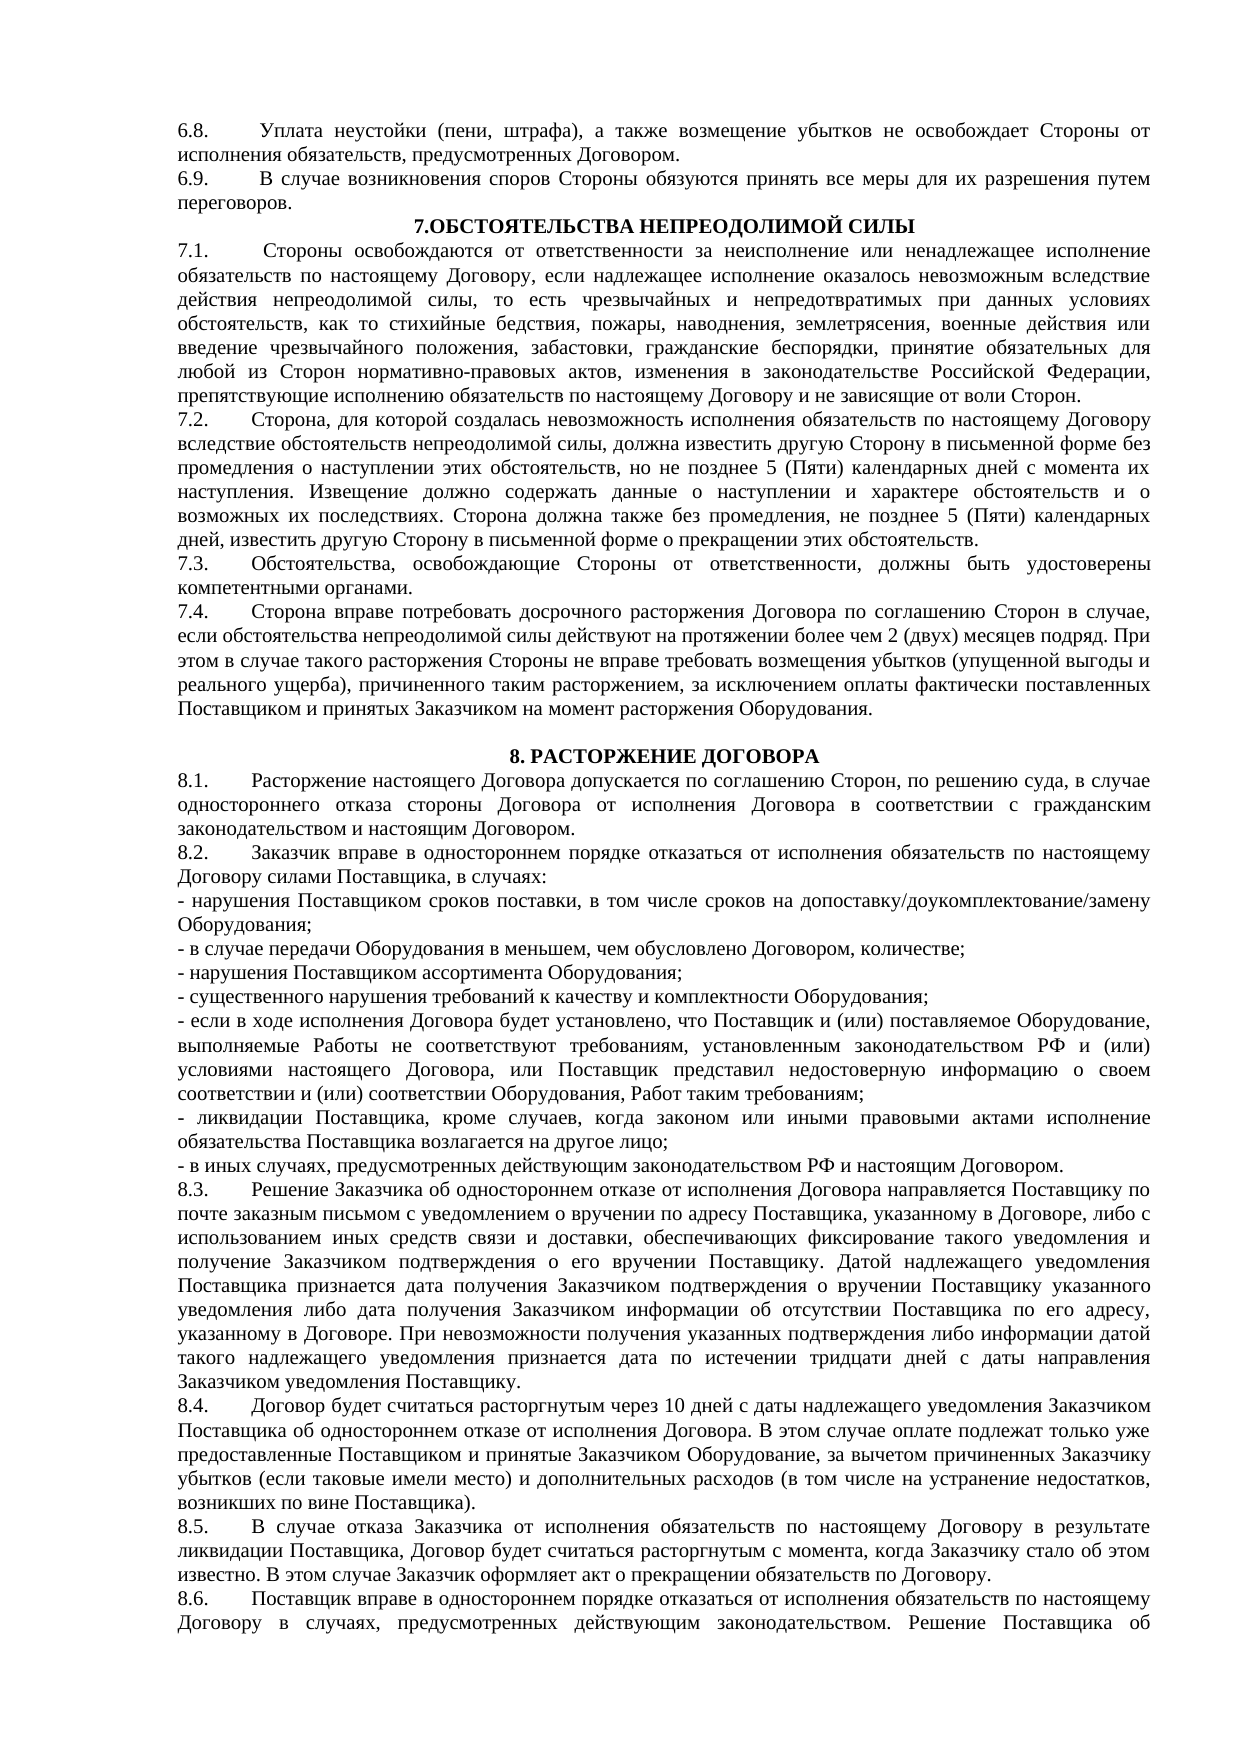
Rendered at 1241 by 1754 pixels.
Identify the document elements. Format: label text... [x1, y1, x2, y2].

text - существенного нарушения требований к качеству и комплектности Оборудования; [177, 984, 1152, 1008]
list В случае возникновения споров Стороны обязуются принять все меры для их разрешения путем переговоров. [177, 166, 1152, 214]
text - ликвидации Поставщика, кроме случаев, когда законом или иными правовыми актами исполнение обязательства Поставщика возлагается на другое лицо; [177, 1105, 1152, 1153]
text 8. РАСТОРЖЕНИЕ ДОГОВОРА [177, 744, 1152, 768]
text - нарушения Поставщиком сроков поставки, в том числе сроков на допоставку/доукомплектование/замену Оборудования; [177, 888, 1152, 936]
list Сторона, для которой создалась невозможность исполнения обязательств по настоящему Договору вследствие обстоятельств непреодолимой силы, должна известить другую Сторону в письменной форме без промедления о наступлении этих обстоятельств, но не позднее 5 (Пяти) календарных дней с момента их наступления. Извещение должно содержать данные о наступлении и характере обстоятельств и о возможных их последствиях. Сторона должна также без промедления, не позднее 5 (Пяти) календарных дней, известить другую Сторону в письменной форме о прекращении этих обстоятельств. [177, 407, 1152, 551]
list В случае отказа Заказчика от исполнения обязательств по настоящему Договору в результате ликвидации Поставщика, Договор будет считаться расторгнутым с момента, когда Заказчику стало об этом известно. В этом случае Заказчик оформляет акт о прекращении обязательств по Договору. [177, 1514, 1152, 1586]
list Решение Заказчика об одностороннем отказе от исполнения Договора направляется Поставщику по почте заказным письмом с уведомлением о вручении по адресу Поставщика, указанному в Договоре, либо с использованием иных средств связи и доставки, обеспечивающих фиксирование такого уведомления и получение Заказчиком подтверждения о его вручении Поставщику. Датой надлежащего уведомления Поставщика признается дата получения Заказчиком подтверждения о вручении Поставщику указанного уведомления либо дата получения Заказчиком информации об отсутствии Поставщика по его адресу, указанному в Договоре. При невозможности получения указанных подтверждения либо информации датой такого надлежащего уведомления признается дата по истечении тридцати дней с даты направления Заказчиком уведомления Поставщику. [177, 1177, 1152, 1393]
list Заказчик вправе в одностороннем порядке отказаться от исполнения обязательств по настоящему Договору силами Поставщика, в случаях: [177, 840, 1152, 888]
text - нарушения Поставщиком ассортимента Оборудования; [177, 960, 1152, 984]
text - в случае передачи Оборудования в меньшем, чем обусловлено Договором, количестве; [177, 936, 1152, 960]
list Обстоятельства, освобождающие Стороны от ответственности, должны быть удостоверены компетентными органами. [177, 551, 1152, 599]
list Сторона вправе потребовать досрочного расторжения Договора по соглашению Сторон в случае, если обстоятельства непреодолимой силы действуют на протяжении более чем 2 (двух) месяцев подряд. При этом в случае такого расторжения Стороны не вправе требовать возмещения убытков (упущенной выгоды и реального ущерба), причиненного таким расторжением, за исключением оплаты фактически поставленных Поставщиком и принятых Заказчиком на момент расторжения Оборудования. [177, 599, 1152, 720]
list Расторжение настоящего Договора допускается по соглашению Сторон, по решению суда, в случае одностороннего отказа стороны Договора от исполнения Договора в соответствии с гражданским законодательством и настоящим Договором. [177, 768, 1152, 840]
list Стороны освобождаются от ответственности за неисполнение или ненадлежащее исполнение обязательств по настоящему Договору, если надлежащее исполнение оказалось невозможным вследствие действия непреодолимой силы, то есть чрезвычайных и непредотвратимых при данных условиях обстоятельств, как то стихийные бедствия, пожары, наводнения, землетрясения, военные действия или введение чрезвычайного положения, забастовки, гражданские беспорядки, принятие обязательных для любой из Сторон нормативно-правовых актов, изменения в законодательстве Российской Федерации, препятствующие исполнению обязательств по настоящему Договору и не зависящие от воли Сторон. [177, 238, 1152, 407]
list Уплата неустойки (пени, штрафа), а также возмещение убытков не освобождает Стороны от исполнения обязательств, предусмотренных Договором. [177, 118, 1152, 166]
text 7.ОБСТОЯТЕЛЬСТВА НЕПРЕОДОЛИМОЙ СИЛЫ [177, 214, 1152, 238]
list Договор будет считаться расторгнутым через 10 дней с даты надлежащего уведомления Заказчиком Поставщика об одностороннем отказе от исполнения Договора. В этом случае оплате подлежат только уже предоставленные Поставщиком и принятые Заказчиком Оборудование, за вычетом причиненных Заказчику убытков (если таковые имели место) и дополнительных расходов (в том числе на устранение недостатков, возникших по вине Поставщика). [177, 1393, 1152, 1514]
text - в иных случаях, предусмотренных действующим законодательством РФ и настоящим Договором. [177, 1153, 1152, 1177]
text - если в ходе исполнения Договора будет установлено, что Поставщик и (или) поставляемое Оборудование, выполняемые Работы не соответствуют требованиям, установленным законодательством РФ и (или) условиями настоящего Договора, или Поставщик представил недостоверную информацию о своем соответствии и (или) соответствии Оборудования, Работ таким требованиям; [177, 1008, 1152, 1105]
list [177, 1586, 1152, 1634]
